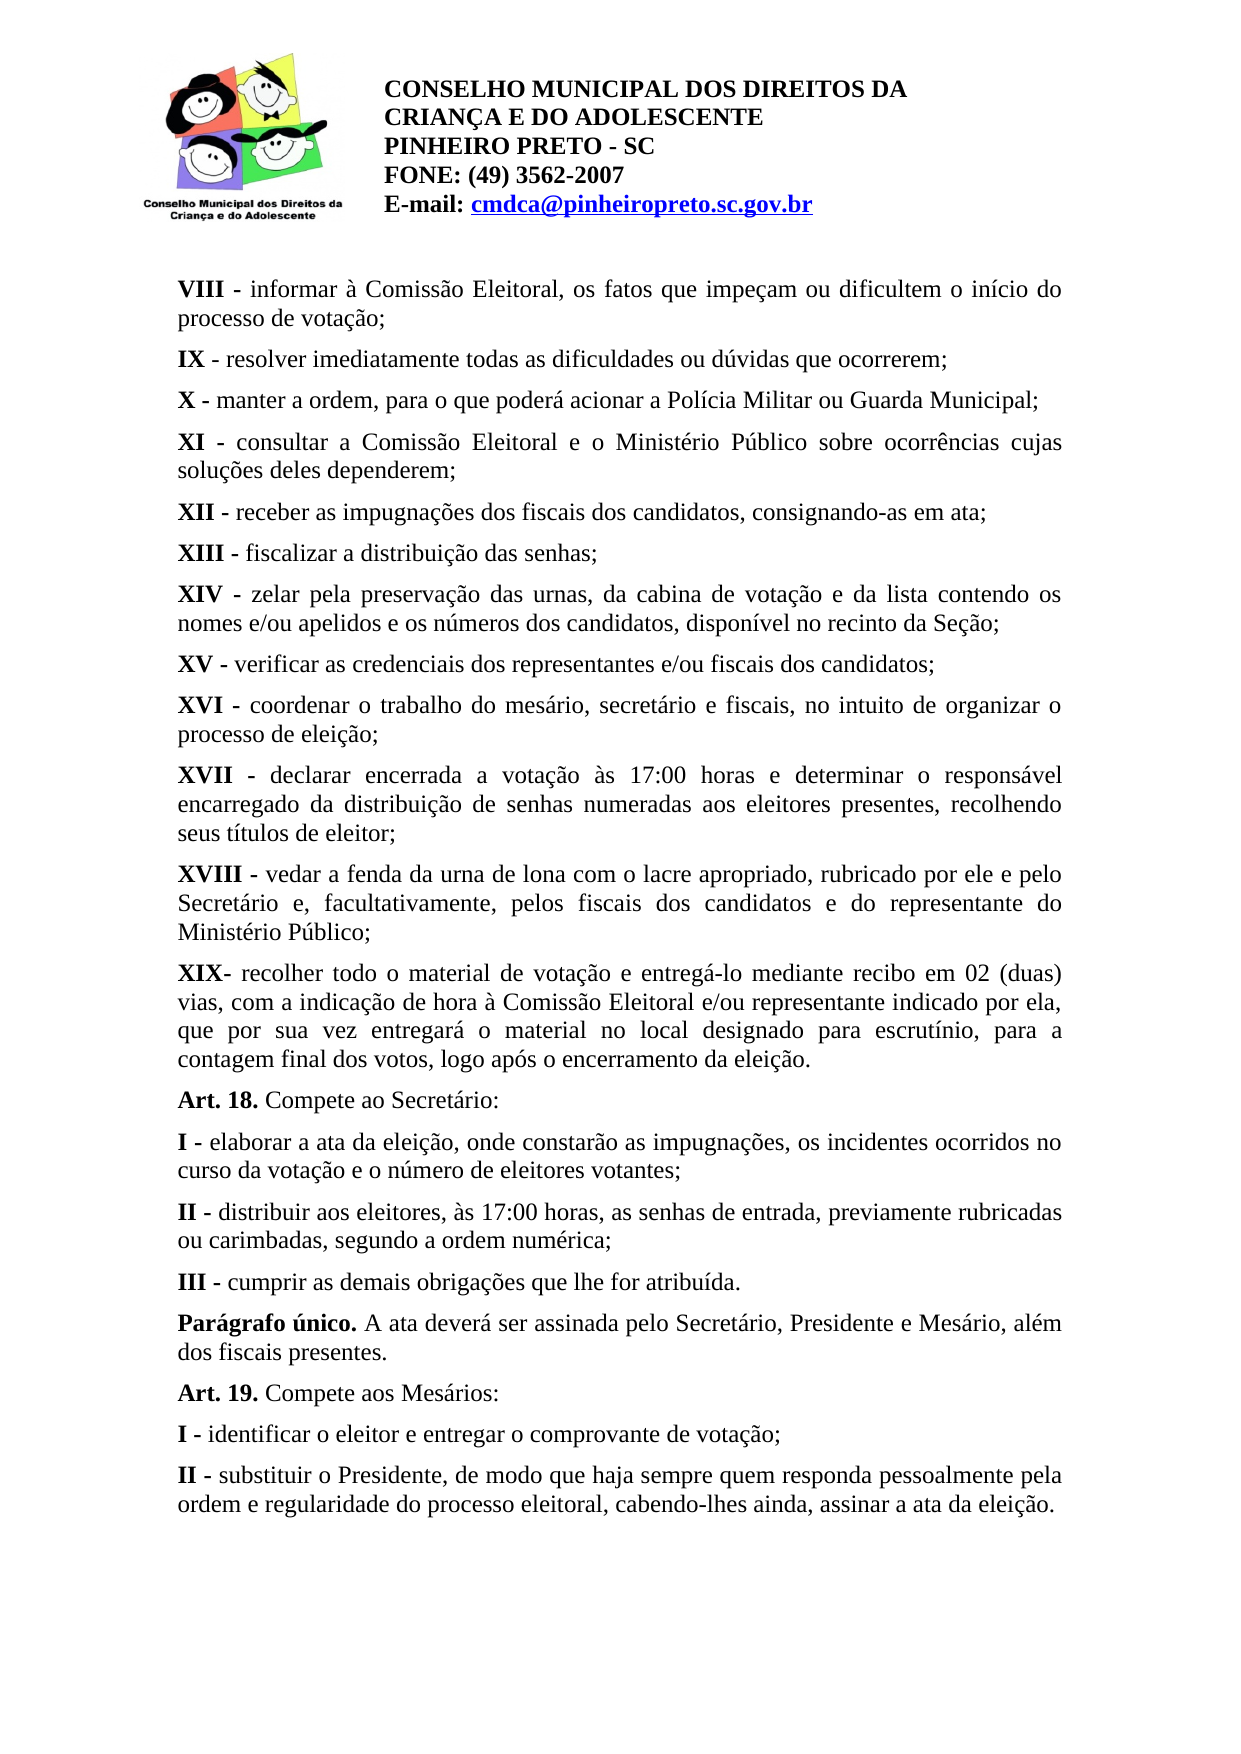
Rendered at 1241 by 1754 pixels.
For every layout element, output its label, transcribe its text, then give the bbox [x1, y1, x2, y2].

text X - manter a ordem, para o que poderá acionar a Polícia Militar ou Guarda Municipal; [177, 386, 1063, 414]
text XVII - declarar encerrada a votação às 17:00 horas e determinar o responsável encarregado da distribuição de senhas numeradas aos eleitores presentes, recolhendo seus títulos de eleitor; [177, 761, 1063, 847]
text XII - receber as impugnações dos fiscais dos candidatos, consignando-as em ata; [177, 497, 1063, 526]
picture [139, 53, 346, 222]
text XI - consultar a Comissão Eleitoral e o Ministério Público sobre ocorrências cujas soluções deles dependerem; [177, 427, 1063, 484]
text XV - verificar as credenciais dos representantes e/ou fiscais dos candidatos; [177, 649, 1063, 678]
text VIII - informar à Comissão Eleitoral, os fatos que impeçam ou dificultem o início do processo de votação; [177, 274, 1063, 332]
text Art. 18. Compete ao Secretário: [177, 1086, 1063, 1114]
text II - distribuir aos eleitores, às 17:00 horas, as senhas de entrada, previamente rubricadas ou carimbadas, segundo a ordem numérica; [177, 1197, 1063, 1254]
text XIX- recolher todo o material de votação e entregá-lo mediante recibo em 02 (duas) vias, com a indicação de hora à Comissão Eleitoral e/ou representante indicado por ela, que por sua vez entregará o material no local designado para escrutínio, para a contagem final dos votos, logo após o encerramento da eleição. [177, 958, 1063, 1073]
text IX - resolver imediatamente todas as dificuldades ou dúvidas que ocorrerem; [177, 344, 1063, 373]
text III - cumprir as demais obrigações que lhe for atribuída. [177, 1267, 1063, 1296]
text I - elaborar a ata da eleição, onde constarão as impugnações, os incidentes ocorridos no curso da votação e o número de eleitores votantes; [177, 1127, 1063, 1184]
text Art. 19. Compete aos Mesários: [177, 1378, 1063, 1407]
text XVI - coordenar o trabalho do mesário, secretário e fiscais, no intuito de organizar o processo de eleição; [177, 691, 1063, 748]
text I - identificar o eleitor e entregar o comprovante de votação; [177, 1419, 1063, 1448]
text XIII - fiscalizar a distribuição das senhas; [177, 538, 1063, 567]
text XIV - zelar pela preservação das urnas, da cabina de votação e da lista contendo os nomes e/ou apelidos e os números dos candidatos, disponível no recinto da Seção; [177, 579, 1063, 637]
text II - substituir o Presidente, de modo que haja sempre quem responda pessoalmente pela ordem e regularidade do processo eleitoral, cabendo-lhes ainda, assinar a ata da eleição. [177, 1461, 1063, 1518]
text Parágrafo único. A ata deverá ser assinada pelo Secretário, Presidente e Mesário, além dos fiscais presentes. [177, 1308, 1063, 1366]
text XVIII - vedar a fenda da urna de lona com o lacre apropriado, rubricado por ele e pelo Secretário e, facultativamente, pelos fiscais dos candidatos e do representante do Ministério Público; [177, 859, 1063, 946]
